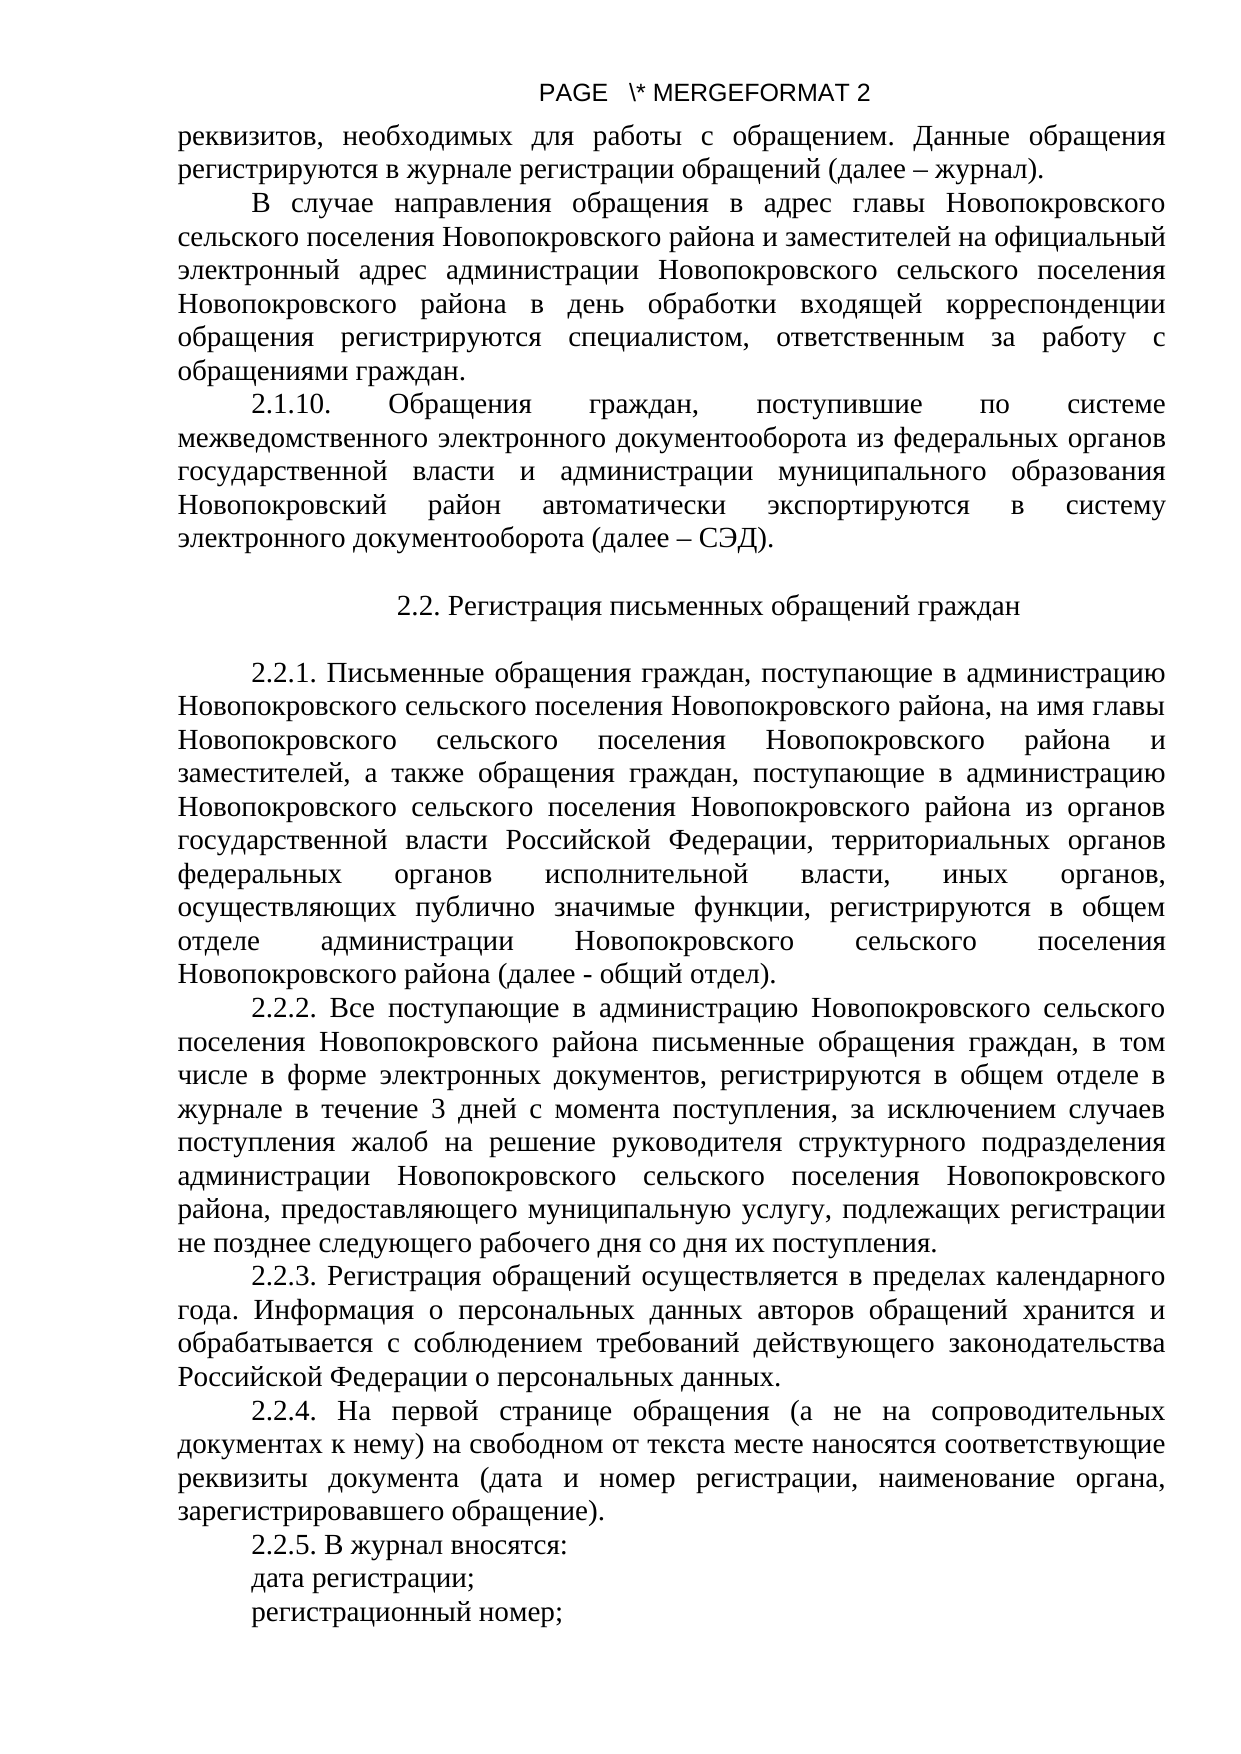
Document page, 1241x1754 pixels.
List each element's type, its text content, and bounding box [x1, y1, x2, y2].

text 2.2.3. Регистрация обращений осуществляется в пределах календарного года. Информация о персональных данных авторов обращений хранится и обрабатывается с соблюдением требований действующего законодательства Российской Федерации о персональных данных. [177, 1258, 1166, 1393]
text 2.2. Регистрация письменных обращений граждан [177, 588, 1166, 621]
text дата регистрации; [177, 1560, 1166, 1594]
text 2.2.5. В журнал вносятся: [177, 1527, 1166, 1560]
text 2.2.2. Все поступающие в администрацию Новопокровского сельского поселения Новопокровского района письменные обращения граждан, в том числе в форме электронных документов, регистрируются в общем отделе в журнале в течение 3 дней с момента поступления, за исключением случаев поступления жалоб на решение руководителя структурного подразделения администрации Новопокровского сельского поселения Новопокровского района, предоставляющего муниципальную услугу, подлежащих регистрации не позднее следующего рабочего дня со дня их поступления. [177, 990, 1166, 1258]
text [177, 118, 1166, 185]
text В случае направления обращения в адрес главы Новопокровского сельского поселения Новопокровского района и заместителей на официальный электронный адрес администрации Новопокровского сельского поселения Новопокровского района в день обработки входящей корреспонденции обращения регистрируются специалистом, ответственным за работу с обращениями граждан. [177, 185, 1166, 386]
text регистрационный номер; [177, 1594, 1166, 1627]
text 2.2.1. Письменные обращения граждан, поступающие в администрацию Новопокровского сельского поселения Новопокровского района, на имя главы Новопокровского сельского поселения Новопокровского района и заместителей, а также обращения граждан, поступающие в администрацию Новопокровского сельского поселения Новопокровского района из органов государственной власти Российской Федерации, территориальных органов федеральных органов исполнительной власти, иных органов, осуществляющих публично значимые функции, регистрируются в общем отделе администрации Новопокровского сельского поселения Новопокровского района (далее - общий отдел). [177, 655, 1166, 990]
text 2.1.10. Обращения граждан, поступившие по системе межведомственного электронного документооборота из федеральных органов государственной власти и администрации муниципального образования Новопокровский район автоматически экспортируются в систему электронного документооборота (далее – СЭД). [177, 386, 1166, 554]
text 2.2.4. На первой странице обращения (а не на сопроводительных документах к нему) на свободном от текста месте наносятся соответствующие реквизиты документа (дата и номер регистрации, наименование органа, зарегистрировавшего обращение). [177, 1393, 1166, 1527]
